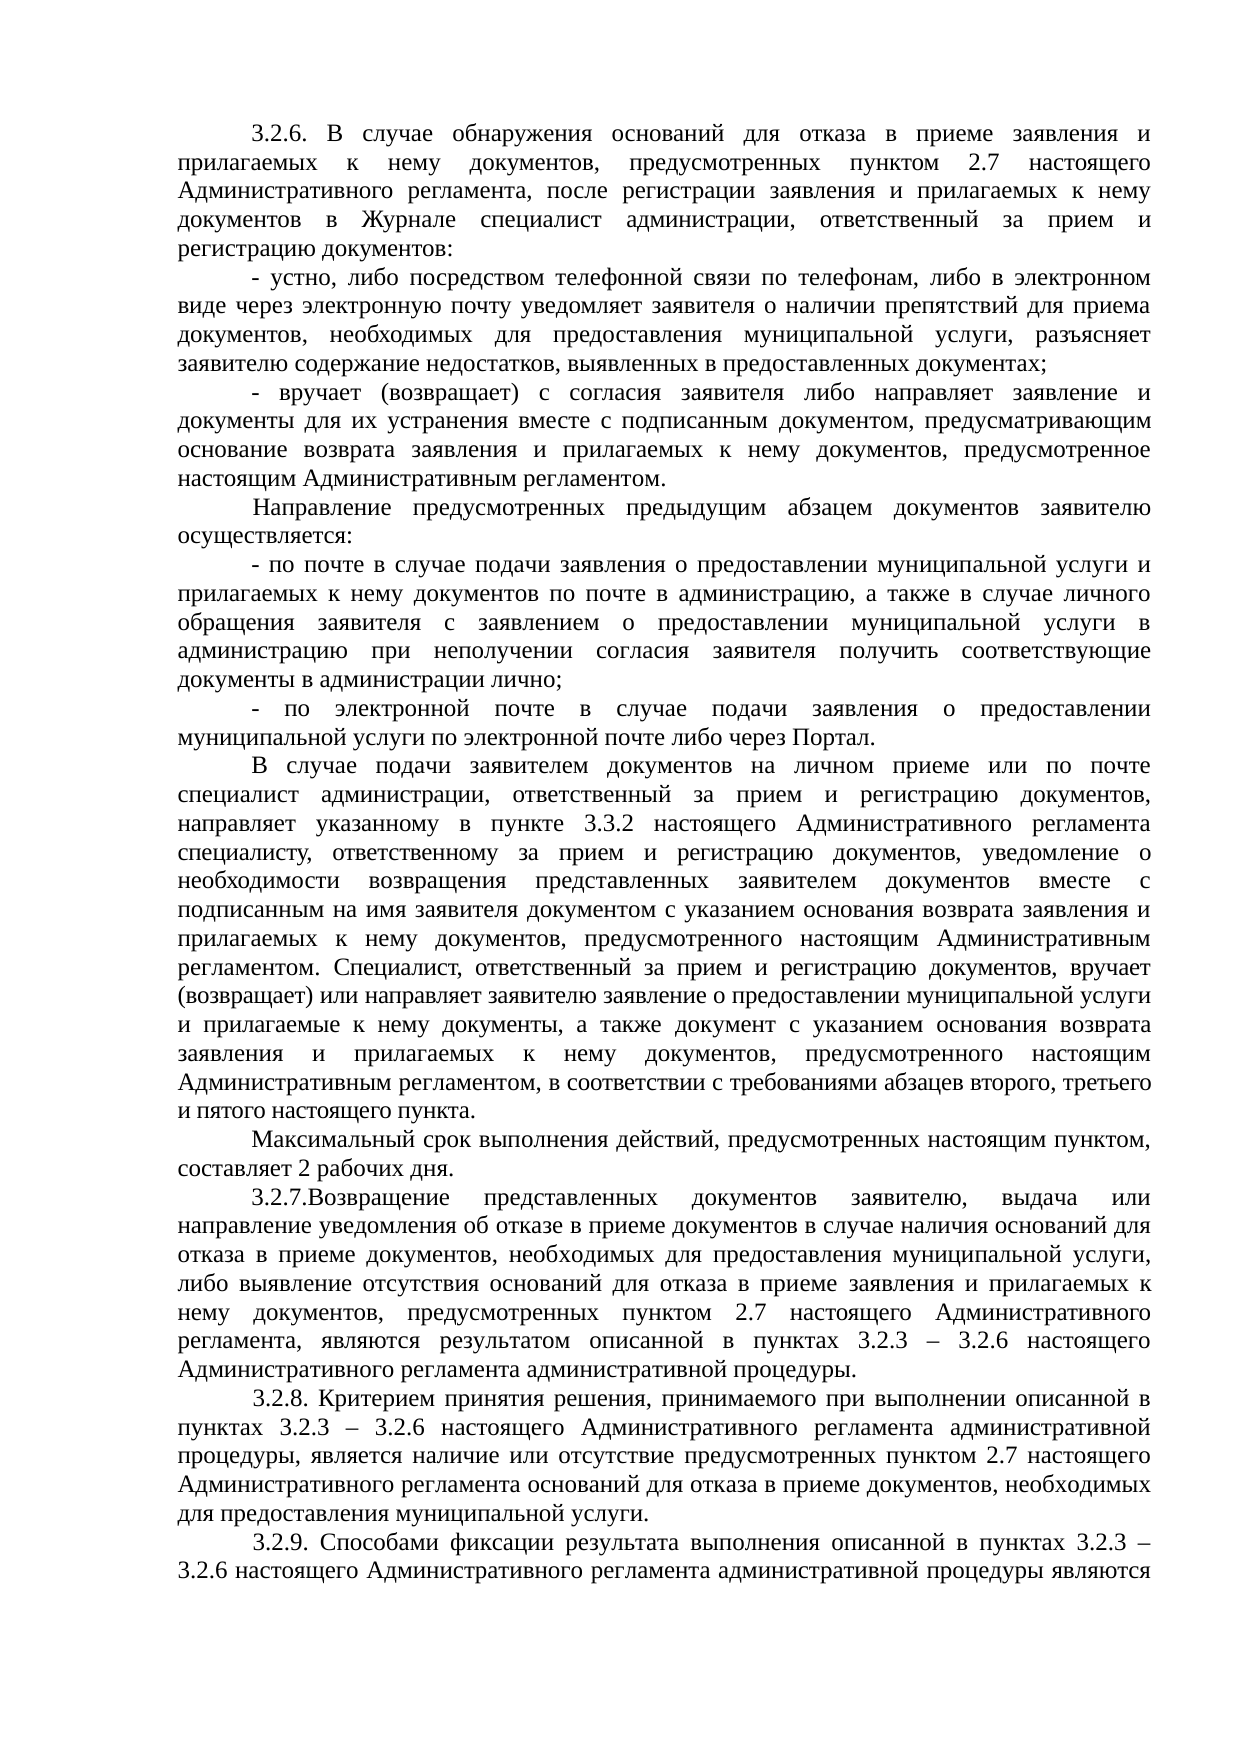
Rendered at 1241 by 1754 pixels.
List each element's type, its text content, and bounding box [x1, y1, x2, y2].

text - по почте в случае подачи заявления о предоставлении муниципальной услуги и прилагаемых к нему документов по почте в администрацию, а также в случае личного обращения заявителя с заявлением о предоставлении муниципальной услуги в администрацию при неполучении согласия заявителя получить соответствующие документы в администрации лично; [177, 549, 1152, 693]
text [177, 1527, 1152, 1584]
text Направление предусмотренных предыдущим абзацем документов заявителю осуществляется: [177, 492, 1152, 549]
text - вручает (возвращает) с согласия заявителя либо направляет заявление и документы для их устранения вместе с подписанным документом, предусматривающим основание возврата заявления и прилагаемых к нему документов, предусмотренное настоящим Административным регламентом. [177, 377, 1152, 492]
text Максимальный срок выполнения действий, предусмотренных настоящим пунктом, составляет 2 рабочих дня. [177, 1124, 1152, 1182]
text В случае подачи заявителем документов на личном приеме или по почте специалист администрации, ответственный за прием и регистрацию документов, направляет указанному в пункте 3.3.2 настоящего Административного регламента специалисту, ответственному за прием и регистрацию документов, уведомление о необходимости возвращения представленных заявителем документов вместе с подписанным на имя заявителя документом с указанием основания возврата заявления и прилагаемых к нему документов, предусмотренного настоящим Административным регламентом. Специалист, ответственный за прием и регистрацию документов, вручает (возвращает) или направляет заявителю заявление о предоставлении муниципальной услуги и прилагаемые к нему документы, а также документ с указанием основания возврата заявления и прилагаемых к нему документов, предусмотренного настоящим Административным регламентом, в соответствии с требованиями абзацев второго, третьего и пятого настоящего пункта. [177, 751, 1152, 1124]
text - по электронной почте в случае подачи заявления о предоставлении муниципальной услуги по электронной почте либо через Портал. [177, 693, 1152, 751]
text 3.2.6. В случае обнаружения оснований для отказа в приеме заявления и прилагаемых к нему документов, предусмотренных пунктом 2.7 настоящего Административного регламента, после регистрации заявления и прилагаемых к нему документов в Журнале специалист администрации, ответственный за прием и регистрацию документов: [177, 118, 1152, 262]
text 3.2.7.Возвращение представленных документов заявителю, выдача или направление уведомления об отказе в приеме документов в случае наличия оснований для отказа в приеме документов, необходимых для предоставления муниципальной услуги, либо выявление отсутствия оснований для отказа в приеме заявления и прилагаемых к нему документов, предусмотренных пунктом 2.7 настоящего Административного регламента, являются результатом описанной в пунктах 3.2.3 – 3.2.6 настоящего Административного регламента административной процедуры. [177, 1182, 1152, 1383]
text 3.2.8. Критерием принятия решения, принимаемого при выполнении описанной в пунктах 3.2.3 – 3.2.6 настоящего Административного регламента административной процедуры, является наличие или отсутствие предусмотренных пунктом 2.7 настоящего Административного регламента оснований для отказа в приеме документов, необходимых для предоставления муниципальной услуги. [177, 1383, 1152, 1527]
text - устно, либо посредством телефонной связи по телефонам, либо в электронном виде через электронную почту уведомляет заявителя о наличии препятствий для приема документов, необходимых для предоставления муниципальной услуги, разъясняет заявителю содержание недостатков, выявленных в предоставленных документах; [177, 262, 1152, 377]
